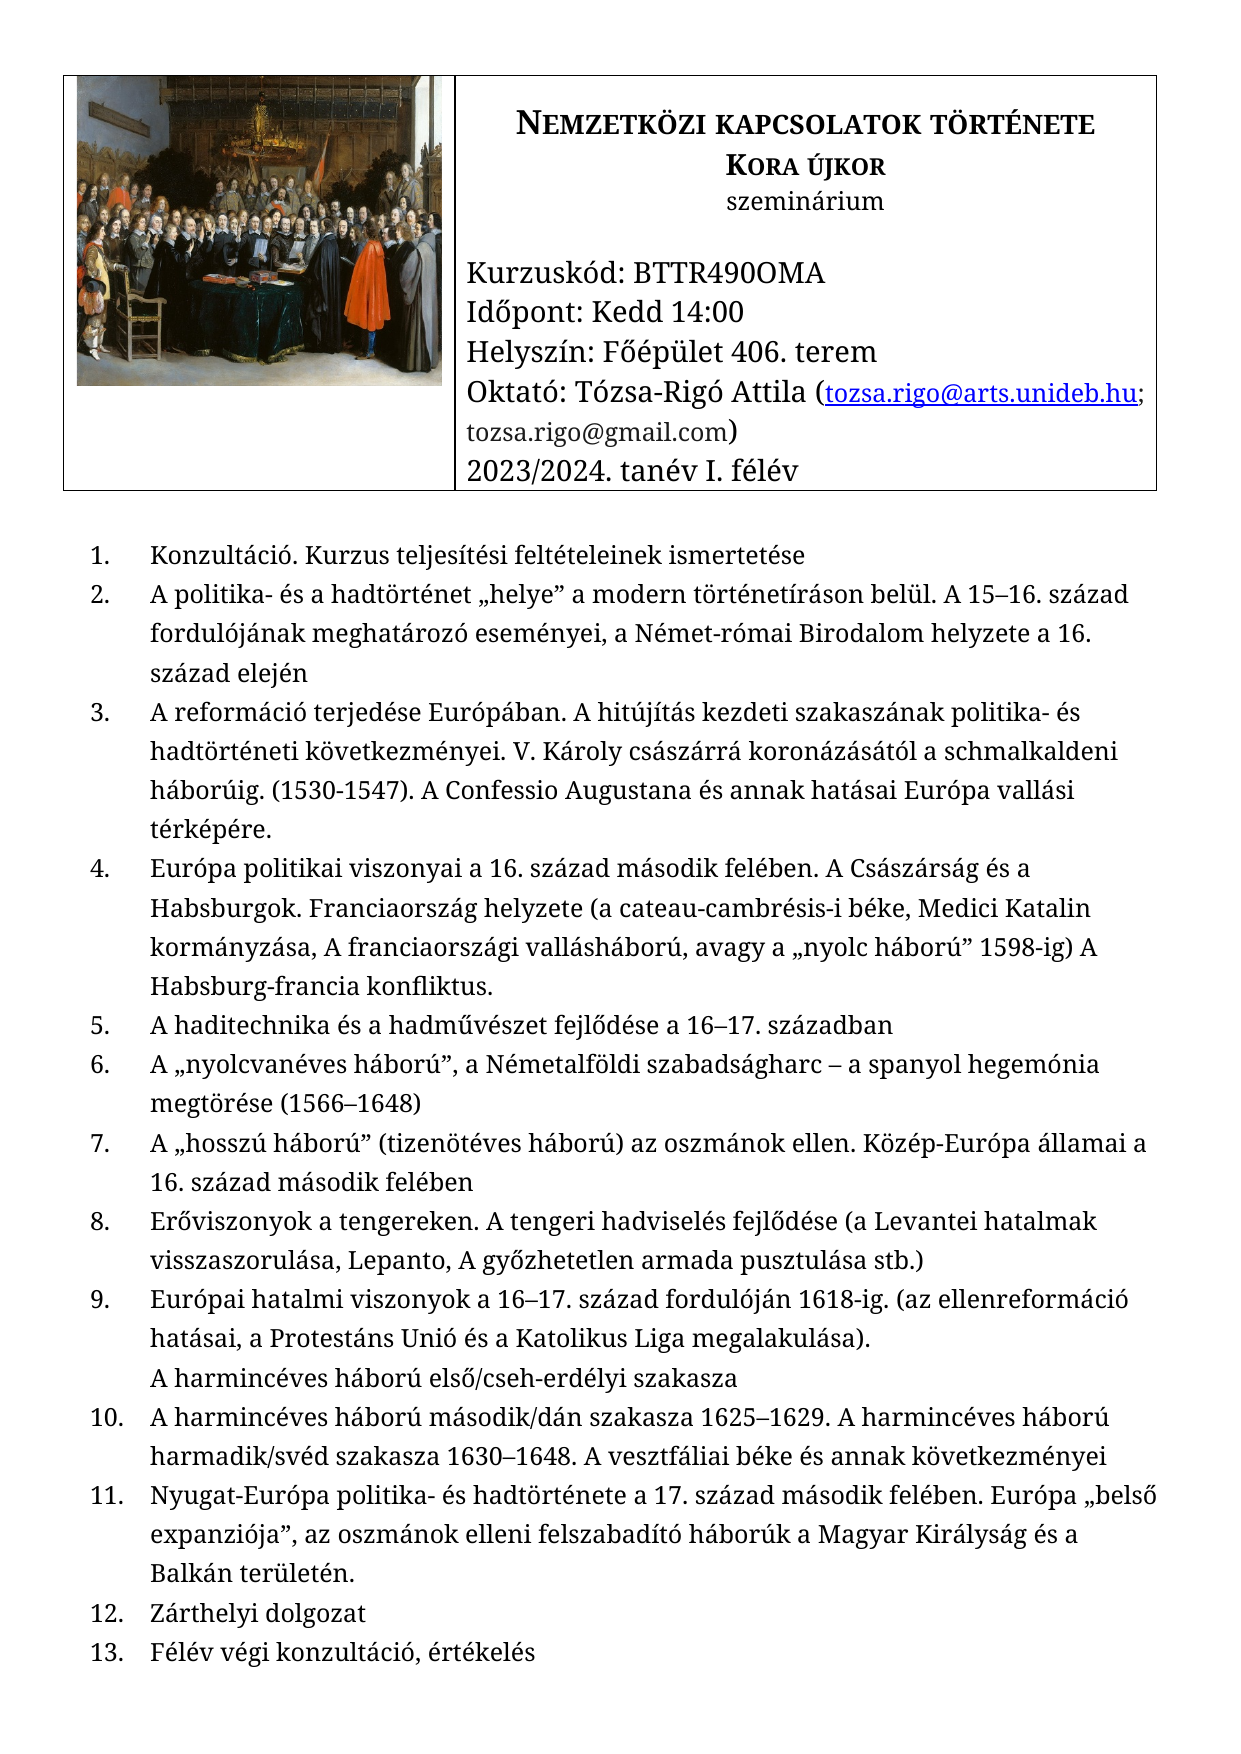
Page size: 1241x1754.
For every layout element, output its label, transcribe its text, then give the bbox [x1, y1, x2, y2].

list A „nyolcvanéves háború”, a Németalföldi szabadságharc – a spanyol hegemónia megtörése (1566–1648) [90, 1047, 1165, 1120]
list A „hosszú háború” (tizenötéves háború) az oszmánok ellen. Közép-Európa államai a 16. század második felében [90, 1125, 1165, 1198]
list Nyugat-Európa politika- és hadtörténete a 17. század második felében. Európa „belső expanziója”, az oszmánok elleni felszabadító háborúk a Magyar Királyság és a Balkán területén. [90, 1478, 1165, 1590]
list A politika- és a hadtörténet „helye” a modern történetíráson belül. A 15–16. század fordulójának meghatározó eseményei, a Német-római Birodalom helyzete a 16. század elején [90, 577, 1165, 689]
list Európai hatalmi viszonyok a 16–17. század fordulóján 1618-ig. (az ellenreformáció hatásai, a Protestáns Unió és a Katolikus Liga megalakulása). [90, 1282, 1165, 1355]
list A reformáció terjedése Európában. A hitújítás kezdeti szakaszának politika- és hadtörténeti következményei. V. Károly császárrá koronázásától a schmalkaldeni háborúig. (1530-1547). A Confessio Augustana és annak hatásai Európa vallási térképére. [90, 694, 1165, 846]
list Zárthelyi dolgozat [90, 1595, 1165, 1629]
list Félév végi konzultáció, értékelés [90, 1634, 1165, 1668]
list Európa politikai viszonyai a 16. század második felében. A Császárság és a Habsburgok. Franciaország helyzete (a cateau-cambrésis-i béke, Medici Katalin kormányzása, A franciaországi vallásháború, avagy a „nyolc háború” 1598-ig) A Habsburg-francia konfliktus. [90, 851, 1165, 1003]
list Erőviszonyok a tengereken. A tengeri hadviselés fejlődése (a Levantei hatalmak visszaszorulása, Lepanto, A győzhetetlen armada pusztulása stb.) [90, 1203, 1165, 1277]
table_header [64, 76, 454, 490]
list A harmincéves háború második/dán szakasza 1625–1629. A harmincéves háború harmadik/svéd szakasza 1630–1648. A vesztfáliai béke és annak következményei [90, 1399, 1165, 1473]
table_header Nemzetközi kapcsolatok története Kora újkor szeminárium Kurzuskód: BTTR490OMA Időpont: Kedd 14:00 Helyszín: Főépület 406. terem Oktató: Tózsa-Rigó Attila (tozsa.rigo@arts.unideb.hu; tozsa.rigo@gmail.com) 2023/2024. tanév I. félév [456, 76, 1156, 490]
picture [76, 76, 442, 386]
list A harmincéves háború első/cseh-erdélyi szakasza [150, 1360, 1165, 1394]
list Konzultáció. Kurzus teljesítési feltételeinek ismertetése [90, 538, 1165, 572]
list A haditechnika és a hadművészet fejlődése a 16–17. században [90, 1008, 1165, 1042]
